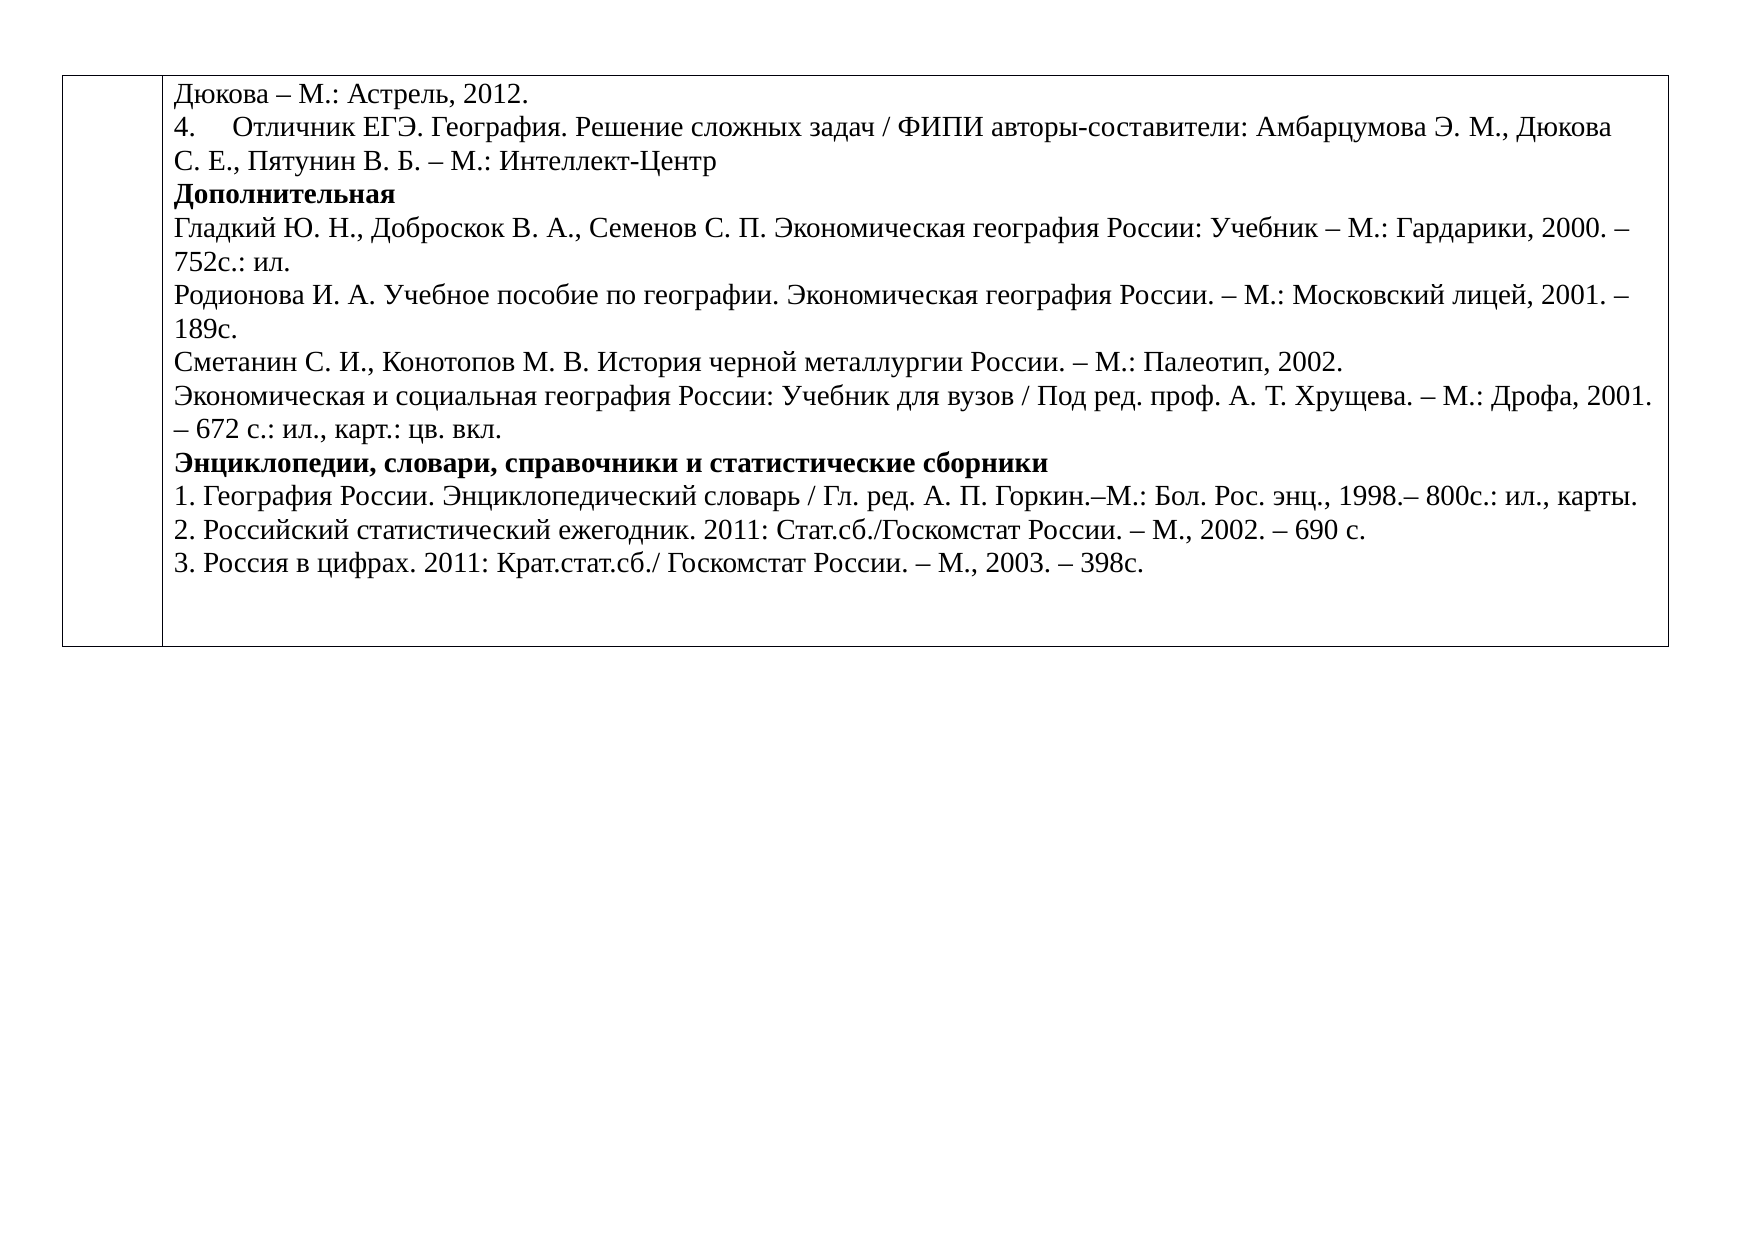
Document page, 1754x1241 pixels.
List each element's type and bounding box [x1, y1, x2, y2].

table_cell [63, 76, 162, 646]
table_cell [163, 76, 1668, 646]
